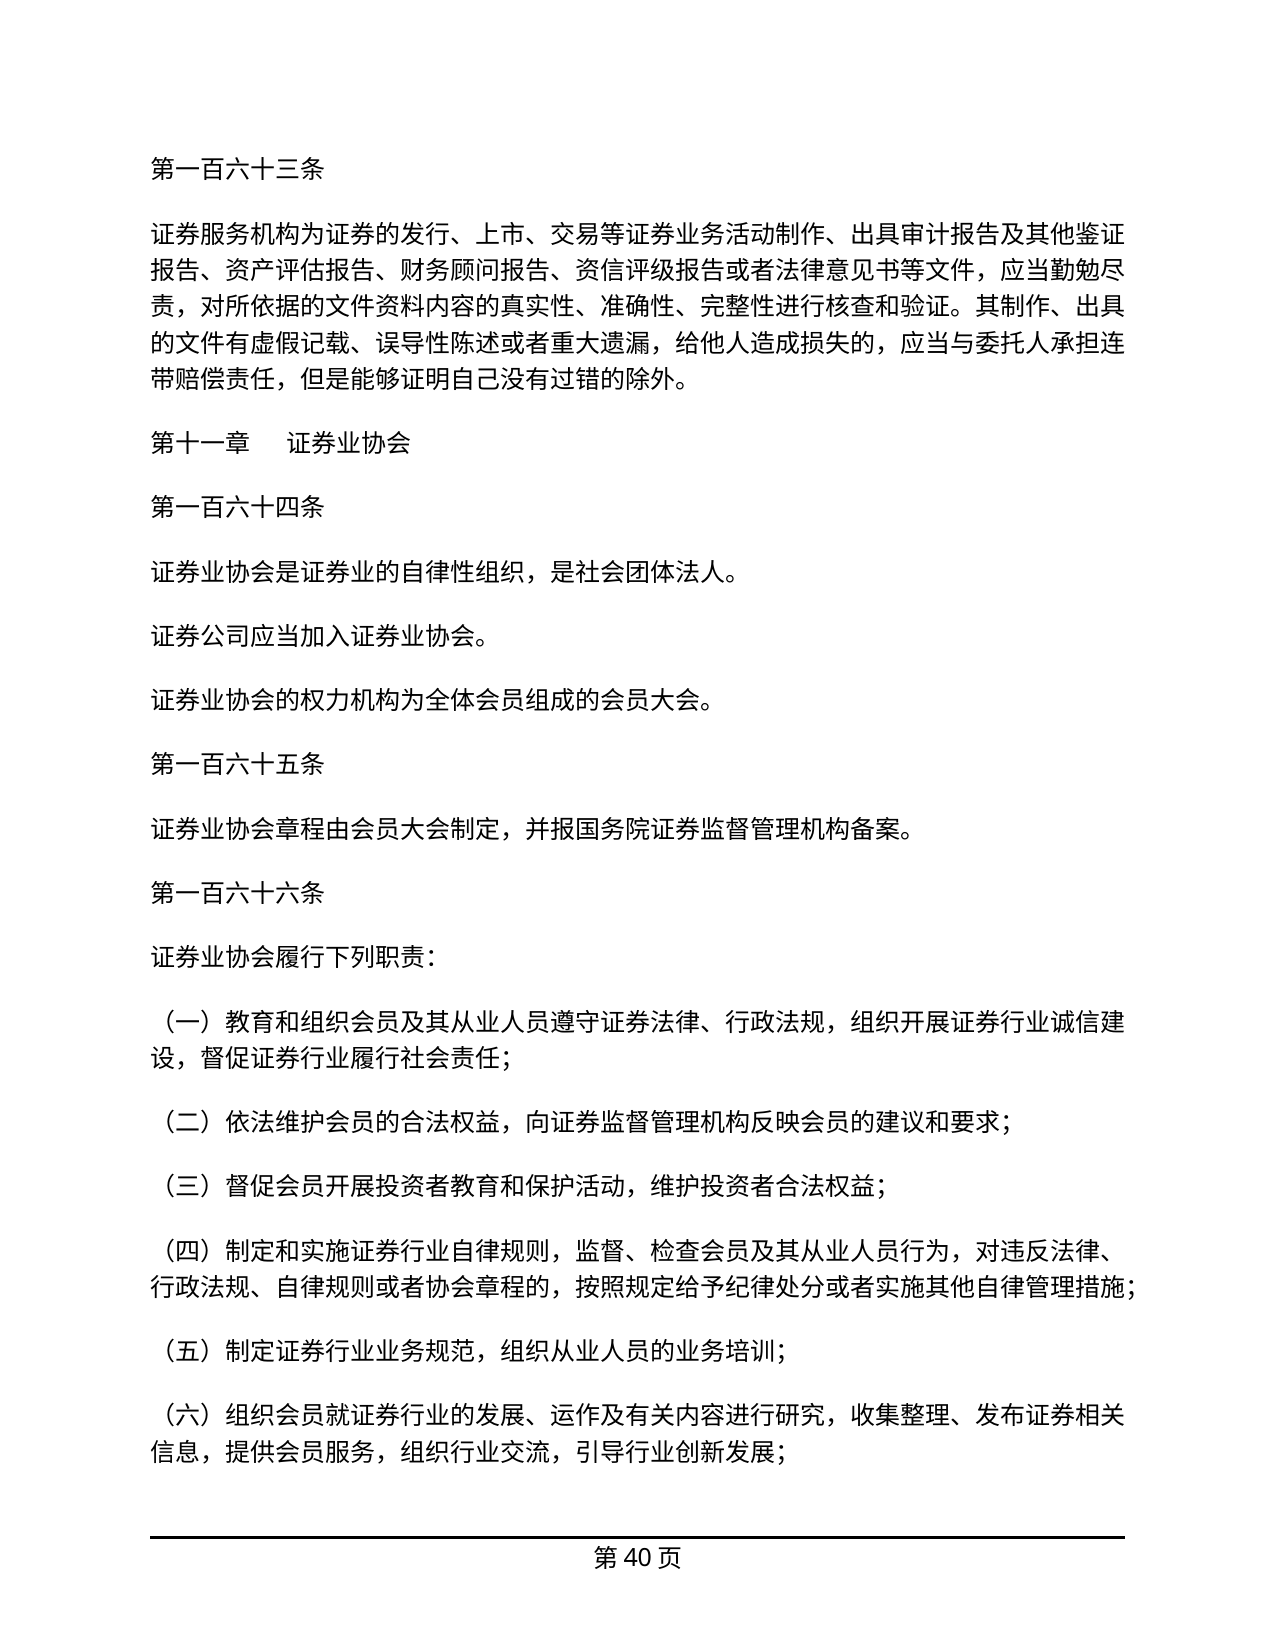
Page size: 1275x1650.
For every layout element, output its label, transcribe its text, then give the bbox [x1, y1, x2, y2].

text （五）制定证券行业业务规范，组织从业人员的业务培训； [150, 1332, 1125, 1396]
text 证券业协会是证券业的自律性组织，是社会团体法人。 [150, 552, 1125, 616]
text （三）督促会员开展投资者教育和保护活动，维护投资者合法权益； [150, 1167, 1125, 1231]
text （四）制定和实施证券行业自律规则，监督、检查会员及其从业人员行为，对违反法律、行政法规、自律规则或者协会章程的，按照规定给予纪律处分或者实施其他自律管理措施； [150, 1231, 1125, 1332]
text 证券业协会章程由会员大会制定，并报国务院证券监督管理机构备案。 [150, 809, 1125, 873]
text 证券业协会的权力机构为全体会员组成的会员大会。 [150, 681, 1125, 745]
text 证券业协会履行下列职责： [150, 938, 1125, 1002]
text （一）教育和组织会员及其从业人员遵守证券法律、行政法规，组织开展证券行业诚信建设，督促证券行业履行社会责任； [150, 1002, 1125, 1102]
text 第一百六十三条 [150, 150, 1125, 214]
text （二）依法维护会员的合法权益，向证券监督管理机构反映会员的建议和要求； [150, 1102, 1125, 1167]
text 证券服务机构为证券的发行、上市、交易等证券业务活动制作、出具审计报告及其他鉴证报告、资产评估报告、财务顾问报告、资信评级报告或者法律意见书等文件，应当勤勉尽责，对所依据的文件资料内容的真实性、准确性、完整性进行核查和验证。其制作、出具的文件有虚假记载、误导性陈述或者重大遗漏，给他人造成损失的，应当与委托人承担连带赔偿责任，但是能够证明自己没有过错的除外。 [150, 214, 1125, 423]
text 证券公司应当加入证券业协会。 [150, 616, 1125, 681]
text 第十一章 证券业协会 [150, 423, 1125, 488]
text 第一百六十五条 [150, 745, 1125, 809]
text 第一百六十六条 [150, 873, 1125, 938]
text （六）组织会员就证券行业的发展、运作及有关内容进行研究，收集整理、发布证券相关信息，提供会员服务，组织行业交流，引导行业创新发展； [150, 1396, 1125, 1496]
text 第一百六十四条 [150, 488, 1125, 552]
